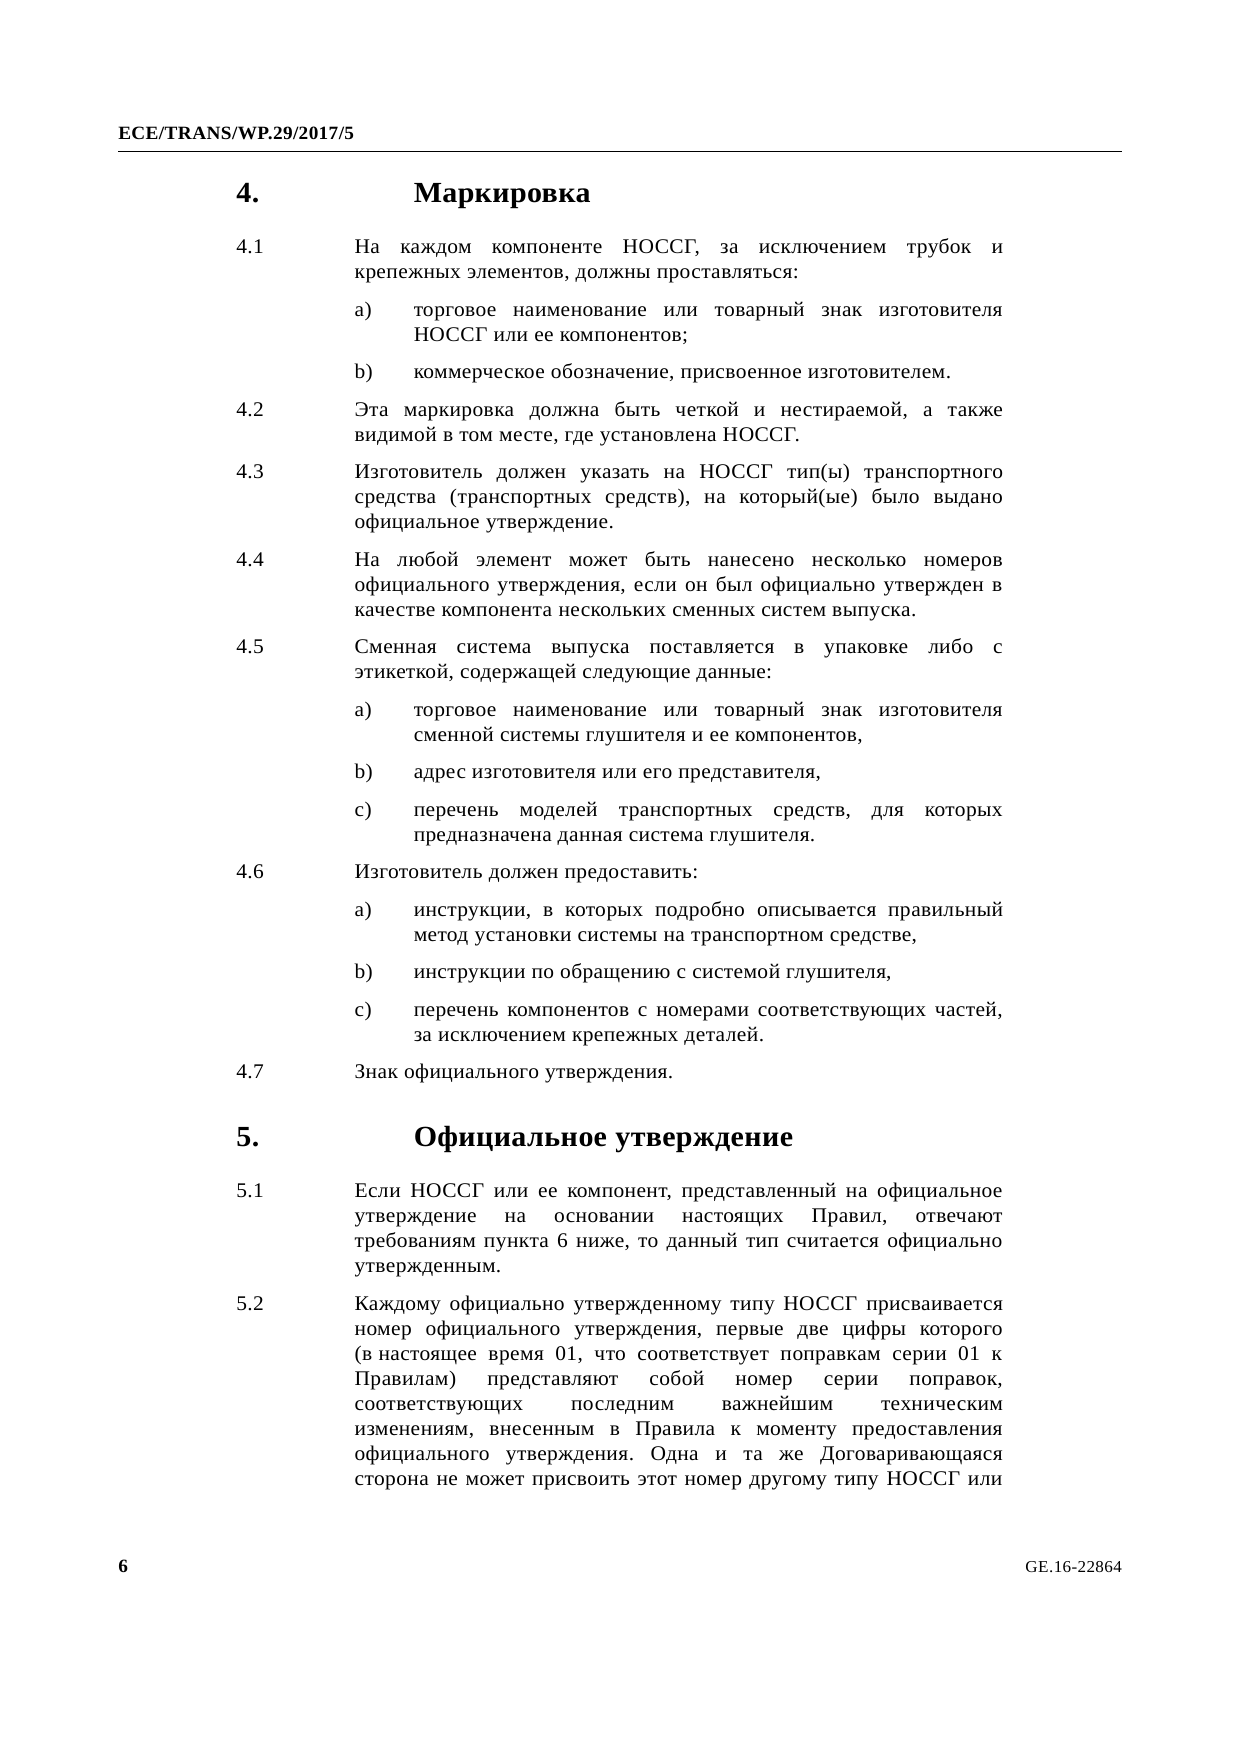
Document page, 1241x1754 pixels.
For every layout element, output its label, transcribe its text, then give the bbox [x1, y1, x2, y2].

text b) инструкции по обращению с системой глушителя, [236, 958, 1004, 983]
text b) коммерческое обозначение, присвоенное изготовителем. [236, 358, 1004, 383]
text 4.1 На каждом компоненте НОССГ, за исключением трубок и крепежных элементов, должны проставляться: [236, 233, 1004, 283]
text с) перечень компонентов с номерами соответствующих частей, за исключением крепежных деталей. [236, 996, 1004, 1046]
text 4. Маркировка [236, 177, 1004, 208]
text 4.4 На любой элемент может быть нанесено несколько номеров официального утверждения, если он был официально утвержден в качестве компонента нескольких сменных систем выпуска. [236, 546, 1004, 621]
text 4.5 Сменная система выпуска поставляется в упаковке либо с этикеткой, содержащей следующие данные: [236, 633, 1004, 683]
text 4.3 Изготовитель должен указать на НОССГ тип(ы) транспортного средства (транспортных средств), на который(ые) было выдано официальное утверждение. [236, 458, 1004, 533]
text 4.7 Знак официального утверждения. [236, 1058, 1004, 1083]
text 4.2 Эта маркировка должна быть четкой и нестираемой, а также видимой в том месте, где установлена НОССГ. [236, 396, 1004, 446]
text а) торговое наименование или товарный знак изготовителя сменной системы глушителя и ее компонентов, [236, 696, 1004, 746]
text с) перечень моделей транспортных средств, для которых предназначена данная система глушителя. [236, 796, 1004, 846]
text b) адрес изготовителя или его представителя, [236, 758, 1004, 783]
text 5.1 Если НОССГ или ее компонент, представленный на официальное утверждение на основании настоящих Правил, отвечают требованиям пункта 6 ниже, то данный тип считается официально утвержденным. [236, 1177, 1004, 1277]
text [236, 1290, 1004, 1490]
text а) инструкции, в которых подробно описывается правильный метод установки системы на транспортном средстве, [236, 896, 1004, 946]
text 5. Официальное утверждение [236, 1121, 1004, 1152]
text 4.6 Изготовитель должен предоставить: [236, 858, 1004, 883]
text а) торговое наименование или товарный знак изготовителя НОССГ или ее компонентов; [236, 296, 1004, 346]
